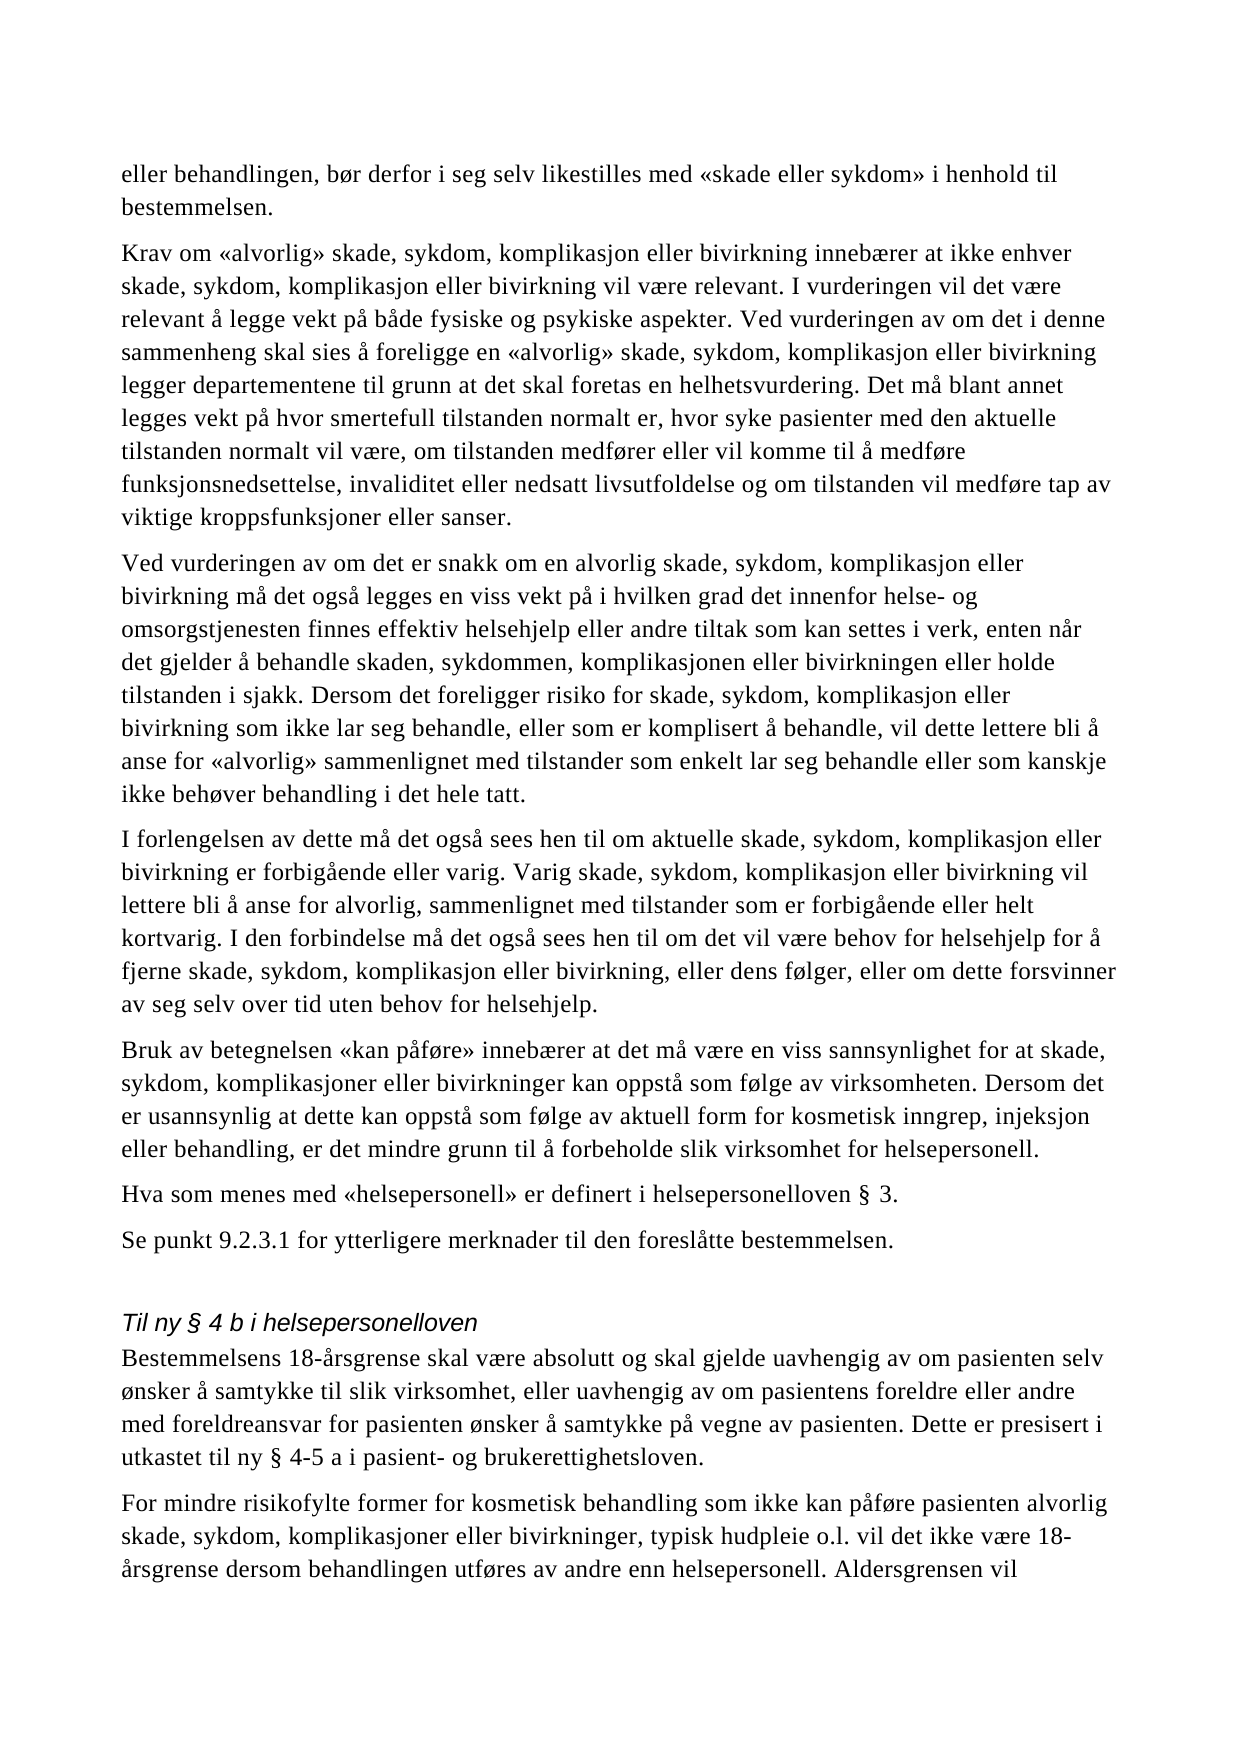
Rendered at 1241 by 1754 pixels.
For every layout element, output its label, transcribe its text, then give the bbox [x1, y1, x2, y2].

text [121, 159, 1119, 221]
text I forlengelsen av dette må det også sees hen til om aktuelle skade, sykdom, komplikasjon eller bivirkning er forbigående eller varig. Varig skade, sykdom, komplikasjon eller bivirkning vil lettere bli å anse for alvorlig, sammenlignet med tilstander som er forbigående eller helt kortvarig. I den forbindelse må det også sees hen til om det vil være behov for helsehjelp for å fjerne skade, sykdom, komplikasjon eller bivirkning, eller dens følger, eller om dette forsvinner av seg selv over tid uten behov for helsehjelp. [121, 824, 1119, 1018]
text Krav om «alvorlig» skade, sykdom, komplikasjon eller bivirkning innebærer at ikke enhver skade, sykdom, komplikasjon eller bivirkning vil være relevant. I vurderingen vil det være relevant å legge vekt på både fysiske og psykiske aspekter. Ved vurderingen av om det i denne sammenheng skal sies å foreligge en «alvorlig» skade, sykdom, komplikasjon eller bivirkning legger departementene til grunn at det skal foretas en helhetsvurdering. Det må blant annet legges vekt på hvor smertefull tilstanden normalt er, hvor syke pasienter med den aktuelle tilstanden normalt vil være, om tilstanden medfører eller vil komme til å medføre funksjonsnedsettelse, invaliditet eller nedsatt livsutfoldelse og om tilstanden vil medføre tap av viktige kroppsfunksjoner eller sanser. [121, 238, 1119, 531]
text Hva som menes med «helsepersonell» er definert i helsepersonelloven § 3. [121, 1179, 1119, 1208]
text Til ny § 4 b i helsepersonelloven [121, 1308, 1119, 1337]
text Bruk av betegnelsen «kan påføre» innebærer at det må være en viss sannsynlighet for at skade, sykdom, komplikasjoner eller bivirkninger kan oppstå som følge av virksomheten. Dersom det er usannsynlig at dette kan oppstå som følge av aktuell form for kosmetisk inngrep, injeksjon eller behandling, er det mindre grunn til å forbeholde slik virksomhet for helsepersonell. [121, 1035, 1119, 1163]
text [121, 1488, 1119, 1582]
text Ved vurderingen av om det er snakk om en alvorlig skade, sykdom, komplikasjon eller bivirkning må det også legges en viss vekt på i hvilken grad det innenfor helse- og omsorgstjenesten finnes effektiv helsehjelp eller andre tiltak som kan settes i verk, enten når det gjelder å behandle skaden, sykdommen, komplikasjonen eller bivirkningen eller holde tilstanden i sjakk. Dersom det foreligger risiko for skade, sykdom, komplikasjon eller bivirkning som ikke lar seg behandle, eller som er komplisert å behandle, vil dette lettere bli å anse for «alvorlig» sammenlignet med tilstander som enkelt lar seg behandle eller som kanskje ikke behøver behandling i det hele tatt. [121, 548, 1119, 808]
text Bestemmelsens 18-årsgrense skal være absolutt og skal gjelde uavhengig av om pasienten selv ønsker å samtykke til slik virksomhet, eller uavhengig av om pasientens foreldre eller andre med foreldreansvar for pasienten ønsker å samtykke på vegne av pasienten. Dette er presisert i utkastet til ny § 4-5 a i pasient- og brukerettighetsloven. [121, 1343, 1119, 1471]
text Se punkt 9.2.3.1 for ytterligere merknader til den foreslåtte bestemmelsen. [121, 1225, 1119, 1254]
